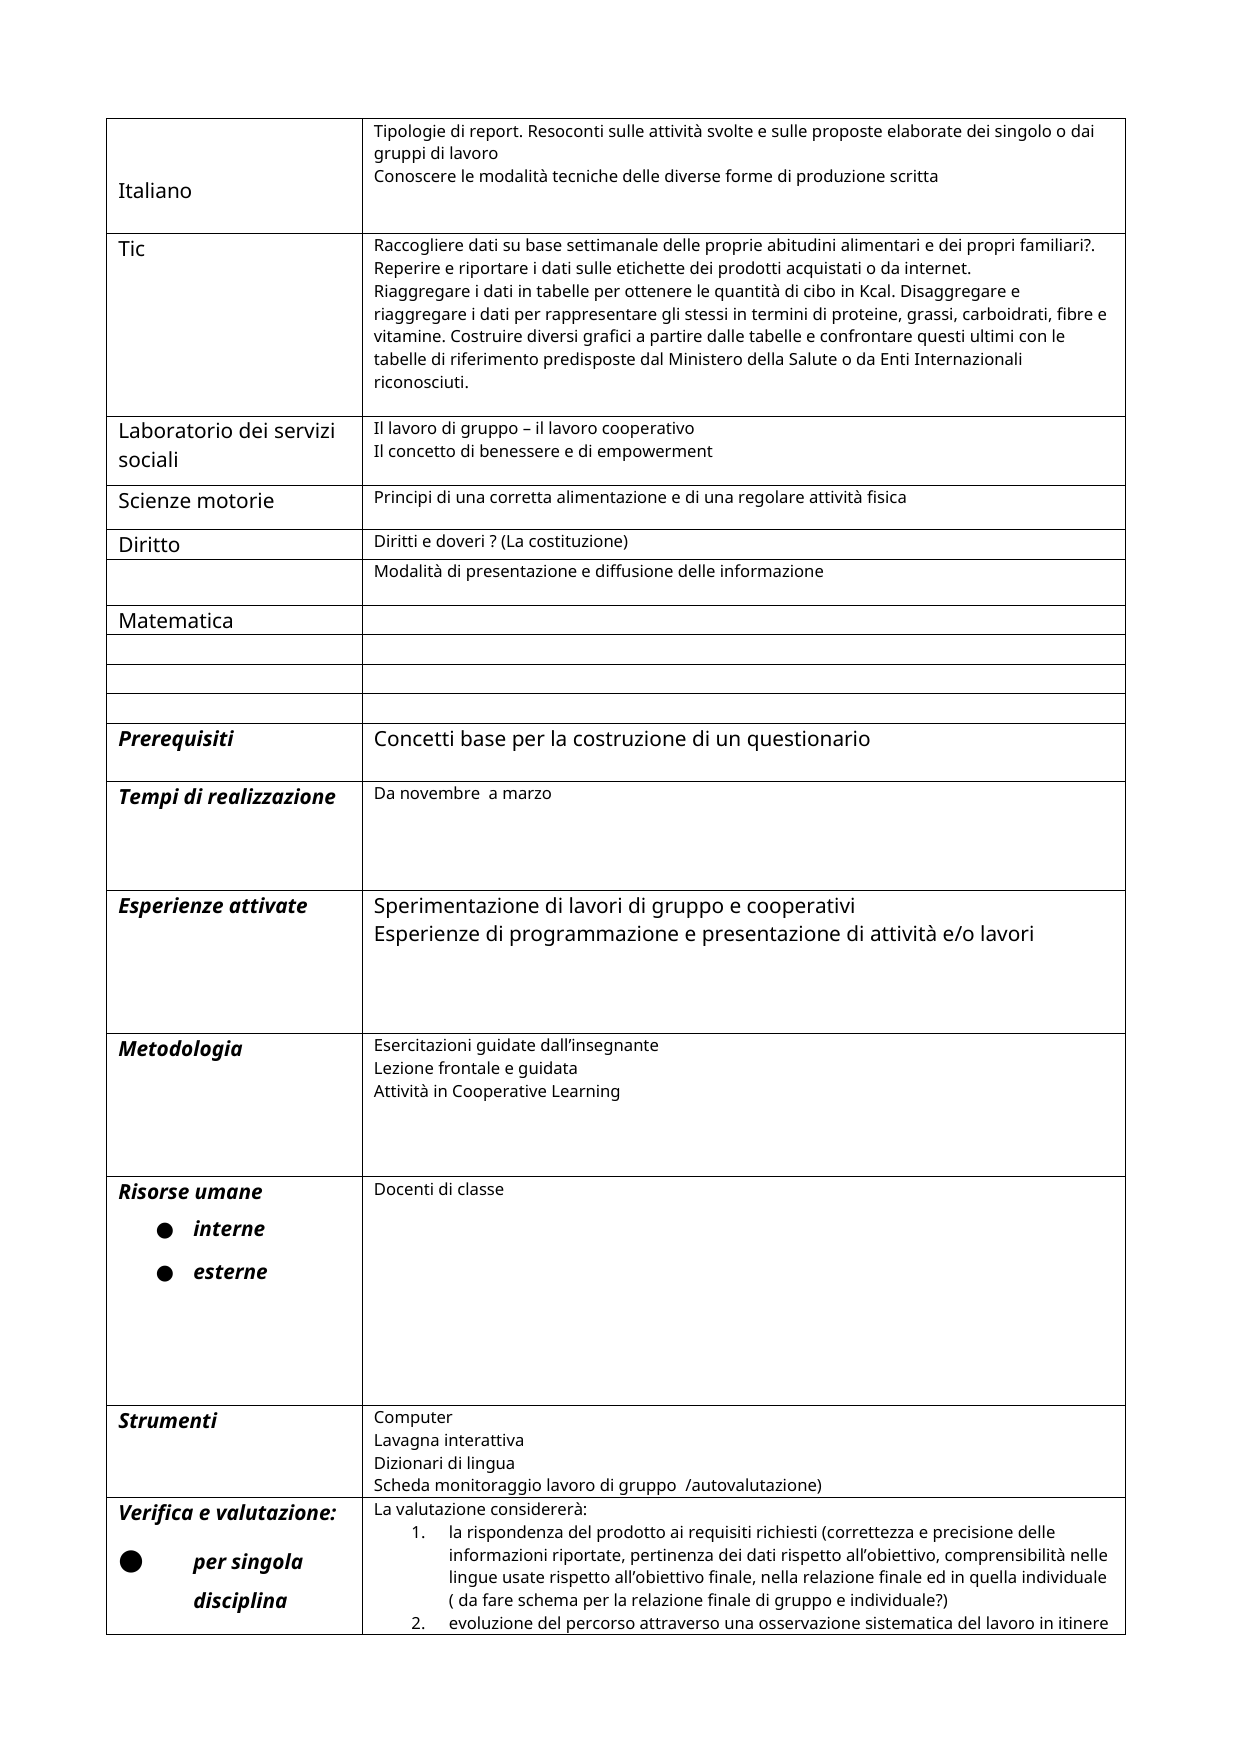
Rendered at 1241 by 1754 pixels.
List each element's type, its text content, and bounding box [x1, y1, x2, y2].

table_cell Da novembre a marzo [363, 782, 1125, 890]
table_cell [363, 1498, 1125, 1634]
table_cell Strumenti [107, 1406, 362, 1497]
table_cell Esercitazioni guidate dall’insegnante Lezione frontale e guidata Attività in Cooperative Learning [363, 1034, 1125, 1176]
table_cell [107, 119, 362, 233]
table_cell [107, 1498, 362, 1634]
table_cell [363, 606, 1125, 634]
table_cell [363, 119, 1125, 233]
table_cell Principi di una corretta alimentazione e di una regolare attività fisica [363, 486, 1125, 529]
table_cell [363, 635, 1125, 664]
table_cell Raccogliere dati su base settimanale delle proprie abitudini alimentari e dei propri familiari?. Reperire e riportare i dati sulle etichette dei prodotti acquistati o da internet. Riaggregare i dati in tabelle per ottenere le quantità di cibo in Kcal. Disaggregare e riaggregare i dati per rappresentare gli stessi in termini di proteine, grassi, carboidrati, fibre e vitamine. Costruire diversi grafici a partire dalle tabelle e confrontare questi ultimi con le tabelle di riferimento predisposte dal Ministero della Salute o da Enti Internazionali riconosciuti. [363, 234, 1125, 416]
table_cell Matematica [107, 606, 362, 634]
table_cell Risorse umane interne esterne [107, 1177, 362, 1405]
table_cell Diritti e doveri ? (La costituzione) [363, 530, 1125, 558]
table_cell [363, 694, 1125, 723]
table_cell Prerequisiti [107, 724, 362, 781]
table_cell Computer Lavagna interattiva Dizionari di lingua Scheda monitoraggio lavoro di gruppo /autovalutazione) [363, 1406, 1125, 1497]
table_cell [107, 560, 362, 605]
table_cell Diritto [107, 530, 362, 558]
table_cell Scienze motorie [107, 486, 362, 529]
table_cell Tempi di realizzazione [107, 782, 362, 890]
table_cell [363, 665, 1125, 693]
table_cell [107, 694, 362, 723]
table_cell Modalità di presentazione e diffusione delle informazione [363, 560, 1125, 605]
table_cell Docenti di classe [363, 1177, 1125, 1405]
table_cell Metodologia [107, 1034, 362, 1176]
table_cell Laboratorio dei servizi sociali [107, 417, 362, 485]
table_cell [107, 665, 362, 693]
table_cell Concetti base per la costruzione di un questionario [363, 724, 1125, 781]
table_cell Il lavoro di gruppo – il lavoro cooperativo Il concetto di benessere e di empowerment [363, 417, 1125, 485]
table_cell Sperimentazione di lavori di gruppo e cooperativi Esperienze di programmazione e presentazione di attività e/o lavori [363, 891, 1125, 1033]
table_cell Esperienze attivate [107, 891, 362, 1033]
table_cell Tic [107, 234, 362, 416]
table_cell [107, 635, 362, 664]
